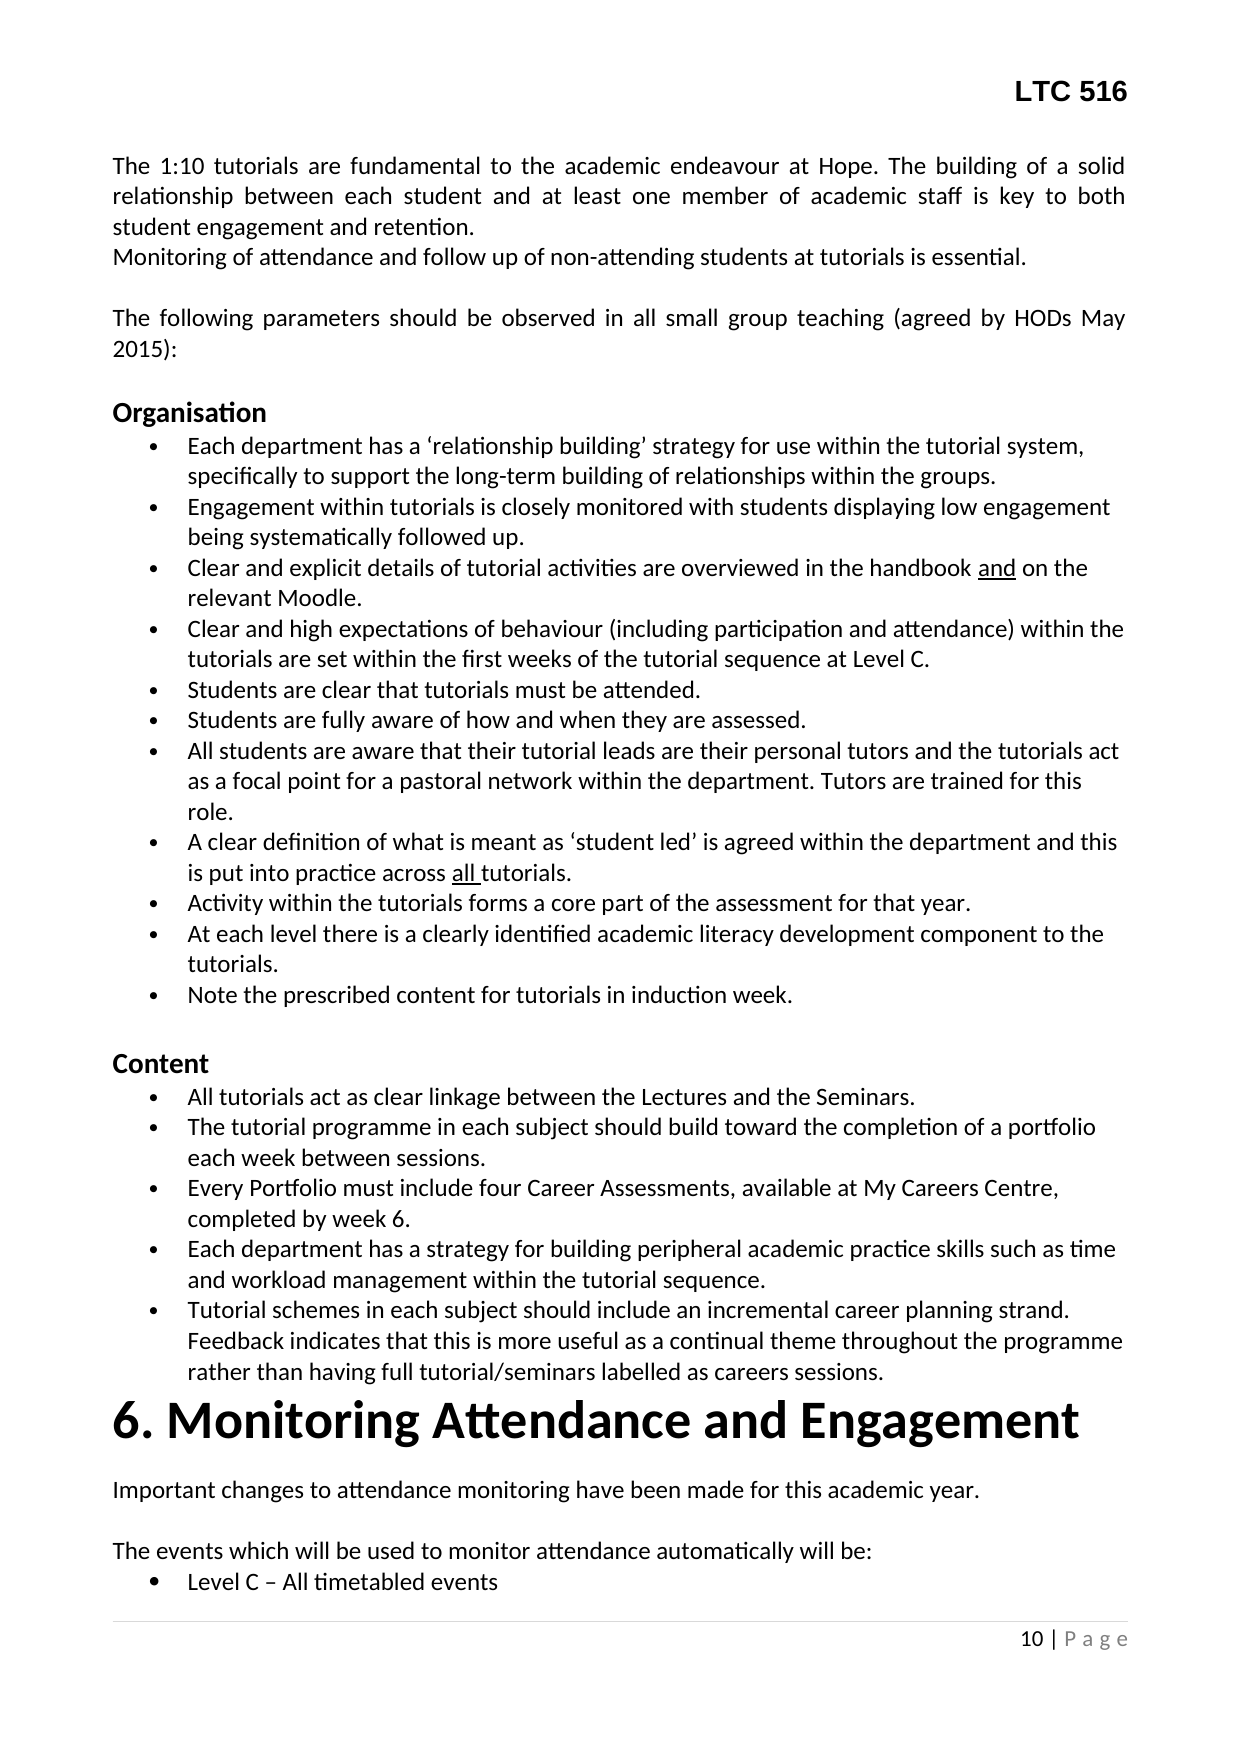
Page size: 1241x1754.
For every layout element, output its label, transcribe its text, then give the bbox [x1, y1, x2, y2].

list Note the prescribed content for tutorials in induction week. [150, 979, 1128, 1010]
text Monitoring of attendance and follow up of non-attending students at tutorials is essential. [112, 242, 1128, 272]
list Level C – All timetabled events [150, 1566, 1128, 1596]
text The events which will be used to monitor attendance automatically will be: [112, 1535, 1128, 1566]
list Tutorial schemes in each subject should include an incremental career planning strand. Feedback indicates that this is more useful as a continual theme throughout the programme rather than having full tutorial/seminars labelled as careers sessions. [150, 1294, 1128, 1386]
list Activity within the tutorials forms a core part of the assessment for that year. [150, 888, 1128, 918]
list Every Portfolio must include four Career Assessments, available at My Careers Centre, completed by week 6. [150, 1172, 1128, 1233]
list Clear and explicit details of tutorial activities are overviewed in the handbook and on the relevant Moodle. [150, 552, 1128, 613]
list Each department has a strategy for building peripheral academic practice skills such as time and workload management within the tutorial sequence. [150, 1233, 1128, 1294]
list Clear and high expectations of behaviour (including participation and attendance) within the tutorials are set within the first weeks of the tutorial sequence at Level C. [150, 613, 1128, 674]
text 6. Monitoring Attendance and Engagement [112, 1386, 1128, 1452]
list All students are aware that their tutorial leads are their personal tutors and the tutorials act as a focal point for a pastoral network within the department. Tutors are trained for this role. [150, 735, 1128, 827]
list Students are clear that tutorials must be attended. [150, 674, 1128, 704]
text Organisation [112, 394, 1128, 430]
list The tutorial programme in each subject should build toward the completion of a portfolio each week between sessions. [150, 1111, 1128, 1172]
list At each level there is a clearly identified academic literacy development component to the tutorials. [150, 918, 1128, 979]
text Content [112, 1045, 1128, 1081]
list All tutorials act as clear linkage between the Lectures and the Seminars. [150, 1081, 1128, 1111]
list Engagement within tutorials is closely monitored with students displaying low engagement being systematically followed up. [150, 491, 1128, 552]
list Each department has a ‘relationship building’ strategy for use within the tutorial system, specifically to support the long-term building of relationships within the groups. [150, 430, 1128, 491]
list Students are fully aware of how and when they are assessed. [150, 704, 1128, 735]
text The following parameters should be observed in all small group teaching (agreed by HODs May 2015): [112, 303, 1128, 364]
text The 1:10 tutorials are fundamental to the academic endeavour at Hope. The building of a solid relationship between each student and at least one member of academic staff is key to both student engagement and retention. [112, 150, 1128, 242]
list A clear definition of what is meant as ‘student led’ is agreed within the department and this is put into practice across all tutorials. [150, 827, 1128, 888]
text Important changes to attendance monitoring have been made for this academic year. [112, 1474, 1128, 1505]
